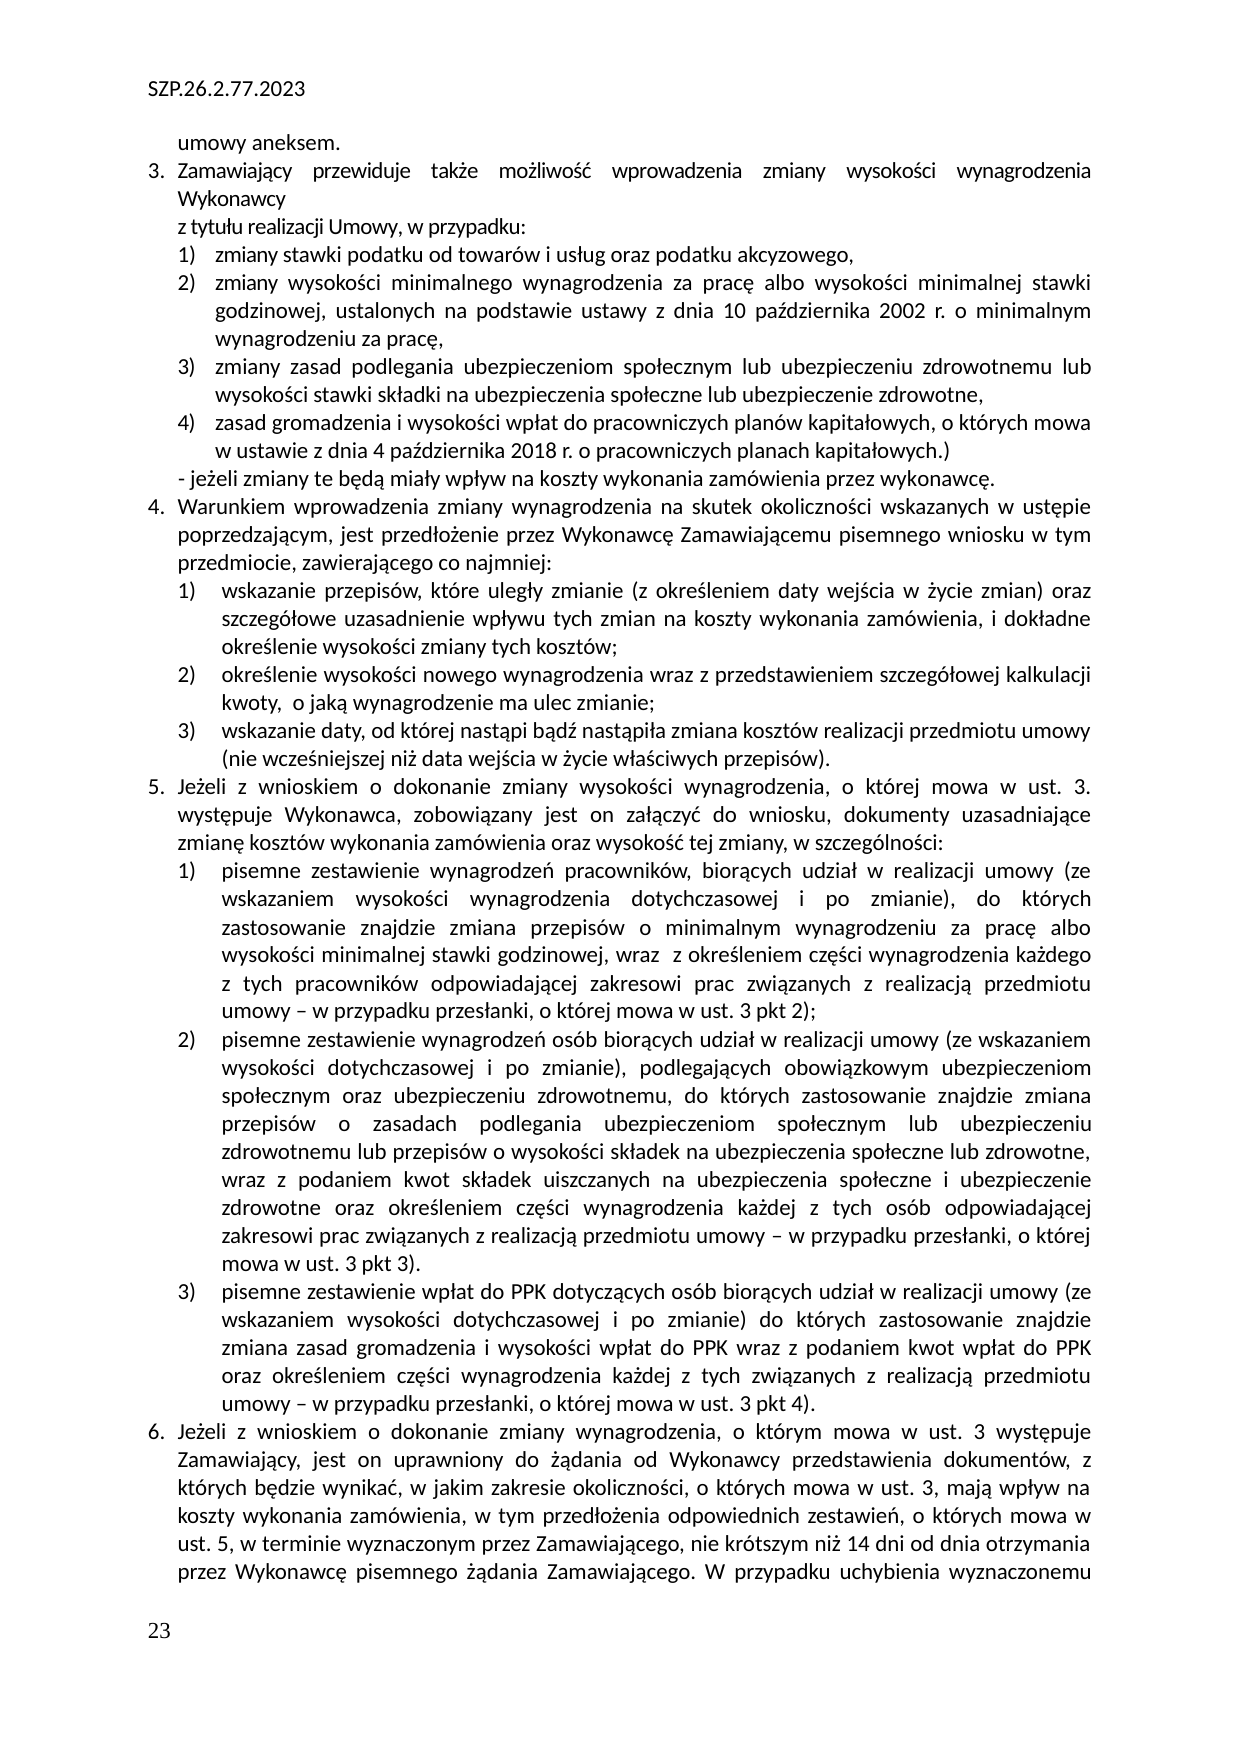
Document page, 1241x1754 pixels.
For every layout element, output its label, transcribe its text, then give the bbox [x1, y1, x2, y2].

list pisemne zestawienie wpłat do PPK dotyczących osób biorących udział w realizacji umowy (ze wskazaniem wysokości dotychczasowej i po zmianie) do których zastosowanie znajdzie zmiana zasad gromadzenia i wysokości wpłat do PPK wraz z podaniem kwot wpłat do PPK oraz określeniem części wynagrodzenia każdej z tych związanych z realizacją przedmiotu umowy – w przypadku przesłanki, o której mowa w ust. 3 pkt 4). [177, 1277, 1093, 1417]
list Zamawiający przewiduje także możliwość wprowadzenia zmiany wysokości wynagrodzenia Wykonawcy z tytułu realizacji Umowy, w przypadku: [148, 156, 1093, 240]
list Warunkiem wprowadzenia zmiany wynagrodzenia na skutek okoliczności wskazanych w ustępie poprzedzającym, jest przedłożenie przez Wykonawcę Zamawiającemu pisemnego wniosku w tym przedmiocie, zawierającego co najmniej: [148, 492, 1093, 576]
list zasad gromadzenia i wysokości wpłat do pracowniczych planów kapitałowych, o których mowa w ustawie z dnia 4 października 2018 r. o pracowniczych planach kapitałowych.) [177, 408, 1093, 464]
list wskazanie przepisów, które uległy zmianie (z określeniem daty wejścia w życie zmian) oraz szczegółowe uzasadnienie wpływu tych zmian na koszty wykonania zamówienia, i dokładne określenie wysokości zmiany tych kosztów; [177, 576, 1093, 660]
list pisemne zestawienie wynagrodzeń osób biorących udział w realizacji umowy (ze wskazaniem wysokości dotychczasowej i po zmianie), podlegających obowiązkowym ubezpieczeniom społecznym oraz ubezpieczeniu zdrowotnemu, do których zastosowanie znajdzie zmiana przepisów o zasadach podlegania ubezpieczeniom społecznym lub ubezpieczeniu zdrowotnemu lub przepisów o wysokości składek na ubezpieczenia społeczne lub zdrowotne, wraz z podaniem kwot składek uiszczanych na ubezpieczenia społeczne i ubezpieczenie zdrowotne oraz określeniem części wynagrodzenia każdej z tych osób odpowiadającej zakresowi prac związanych z realizacją przedmiotu umowy – w przypadku przesłanki, o której mowa w ust. 3 pkt 3). [177, 1025, 1093, 1277]
list zmiany wysokości minimalnego wynagrodzenia za pracę albo wysokości minimalnej stawki godzinowej, ustalonych na podstawie ustawy z dnia 10 października 2002 r. o minimalnym wynagrodzeniu za pracę, [177, 268, 1093, 352]
list Jeżeli z wnioskiem o dokonanie zmiany wysokości wynagrodzenia, o której mowa w ust. 3. występuje Wykonawca, zobowiązany jest on załączyć do wniosku, dokumenty uzasadniające zmianę kosztów wykonania zamówienia oraz wysokość tej zmiany, w szczególności: [148, 772, 1093, 857]
list zmiany stawki podatku od towarów i usług oraz podatku akcyzowego, [177, 240, 1093, 268]
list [148, 128, 1093, 156]
list pisemne zestawienie wynagrodzeń pracowników, biorących udział w realizacji umowy (ze wskazaniem wysokości wynagrodzenia dotychczasowej i po zmianie), do których zastosowanie znajdzie zmiana przepisów o minimalnym wynagrodzeniu za pracę albo wysokości minimalnej stawki godzinowej, wraz z określeniem części wynagrodzenia każdego z tych pracowników odpowiadającej zakresowi prac związanych z realizacją przedmiotu umowy – w przypadku przesłanki, o której mowa w ust. 3 pkt 2); [177, 857, 1093, 1025]
list wskazanie daty, od której nastąpi bądź nastąpiła zmiana kosztów realizacji przedmiotu umowy (nie wcześniejszej niż data wejścia w życie właściwych przepisów). [177, 716, 1093, 772]
list określenie wysokości nowego wynagrodzenia wraz z przedstawieniem szczegółowej kalkulacji kwoty, o jaką wynagrodzenie ma ulec zmianie; [177, 660, 1093, 716]
list zmiany zasad podlegania ubezpieczeniom społecznym lub ubezpieczeniu zdrowotnemu lub wysokości stawki składki na ubezpieczenia społeczne lub ubezpieczenie zdrowotne, [177, 352, 1093, 408]
text - jeżeli zmiany te będą miały wpływ na koszty wykonania zamówienia przez wykonawcę. [173, 464, 1093, 492]
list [148, 1417, 1093, 1585]
